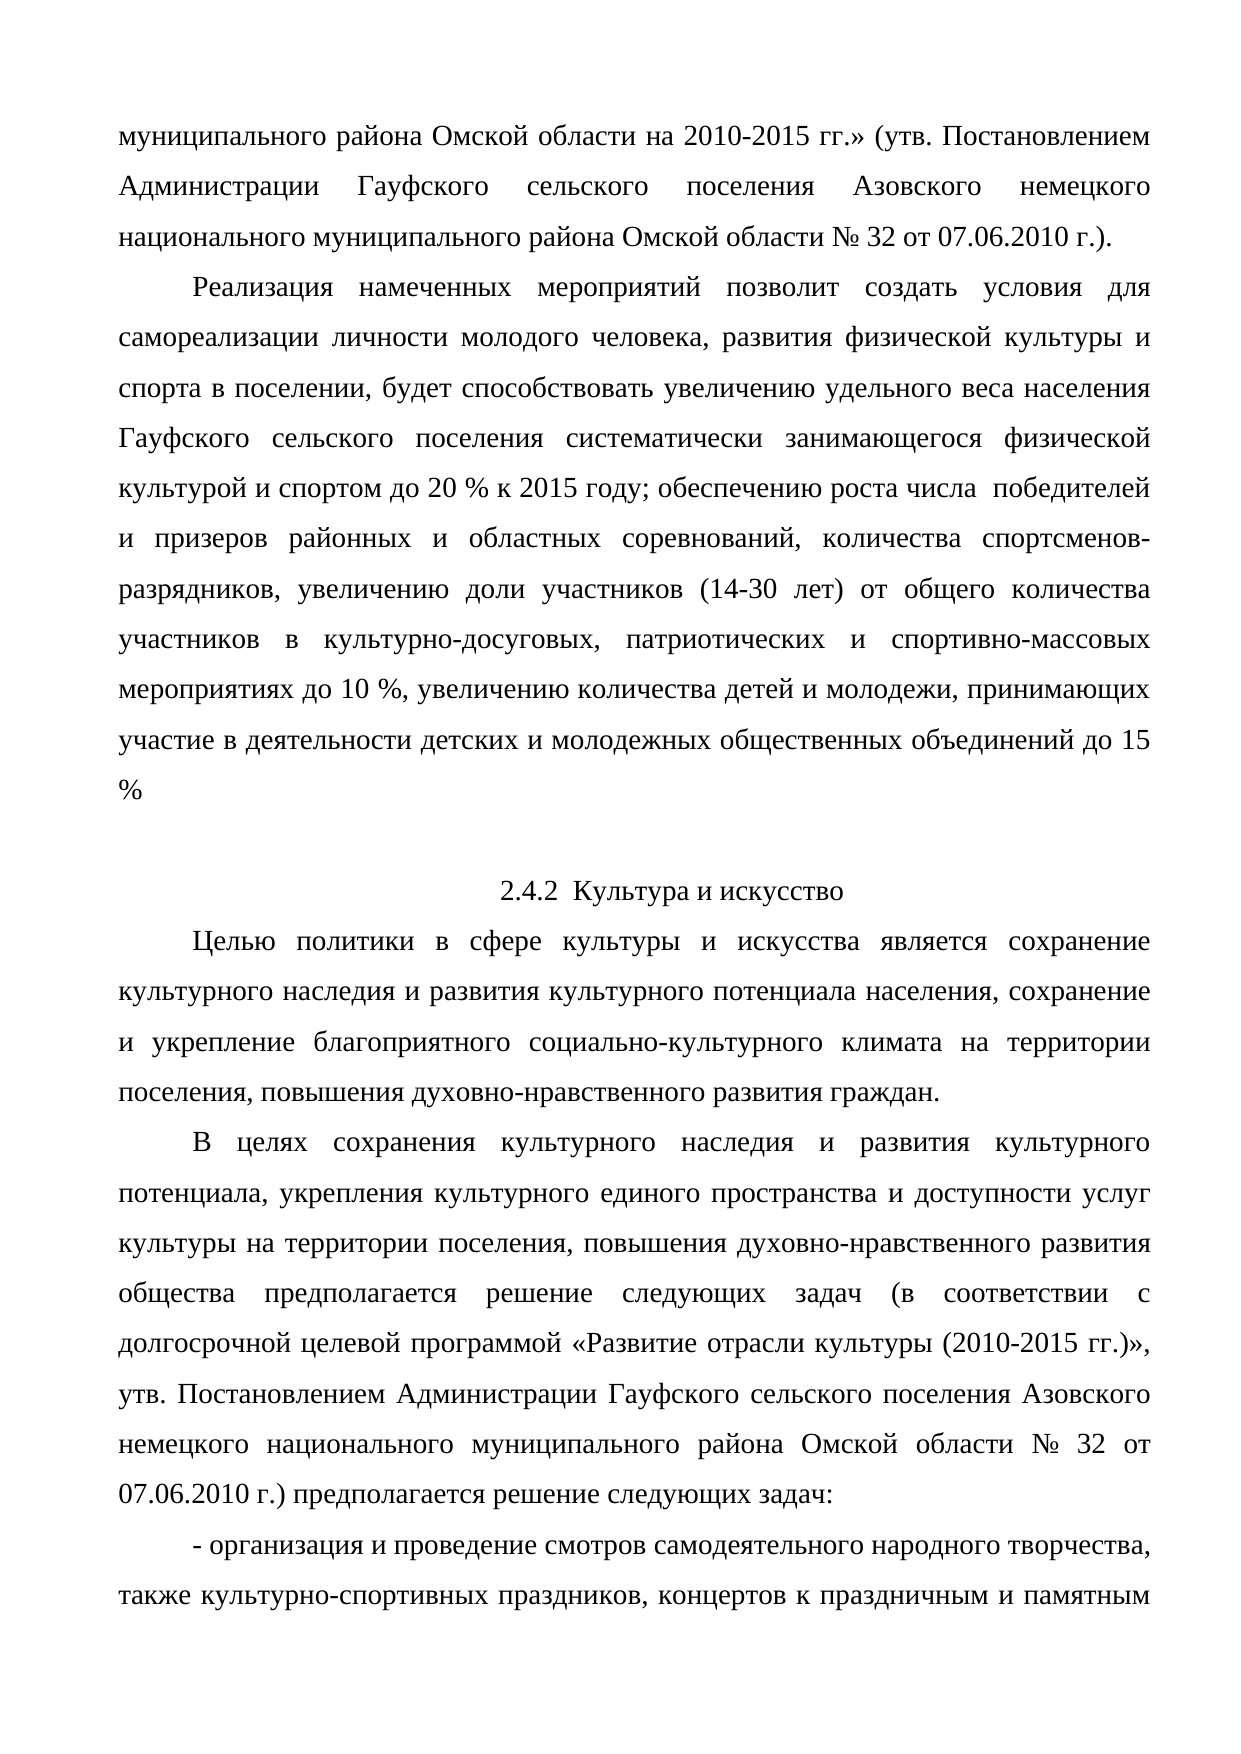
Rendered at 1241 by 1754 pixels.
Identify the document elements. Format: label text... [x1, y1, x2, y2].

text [118, 1527, 1152, 1611]
text В целях сохранения культурного наследия и развития культурного потенциала, укрепления культурного единого пространства и доступности услуг культуры на территории поселения, повышения духовно-нравственного развития общества предполагается решение следующих задач (в соответствии с долгосрочной целевой программой «Развитие отрасли культуры (2010-2015 гг.)», утв. Постановлением Администрации Гауфского сельского поселения Азовского немецкого национального муниципального района Омской области № 32 от 07.06.2010 г.) предполагается решение следующих задач: [118, 1124, 1152, 1510]
text Целью политики в сфере культуры и искусства является сохранение культурного наследия и развития культурного потенциала населения, сохранение и укрепление благоприятного социально-культурного климата на территории поселения, повышения духовно-нравственного развития граждан. [118, 923, 1152, 1108]
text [118, 118, 1152, 252]
text 2.4.2 Культура и искусство [118, 873, 1152, 906]
text Реализация намеченных мероприятий позволит создать условия для самореализации личности молодого человека, развития физической культуры и спорта в поселении, будет способствовать увеличению удельного веса населения Гауфского сельского поселения систематически занимающегося физической культурой и спортом до 20 % к 2015 году; обеспечению роста числа победителей и призеров районных и областных соревнований, количества спортсменов-разрядников, увеличению доли участников (14-30 лет) от общего количества участников в культурно-досуговых, патриотических и спортивно-массовых мероприятиях до 10 %, увеличению количества детей и молодежи, принимающих участие в деятельности детских и молодежных общественных объединений до 15 % [118, 269, 1152, 806]
